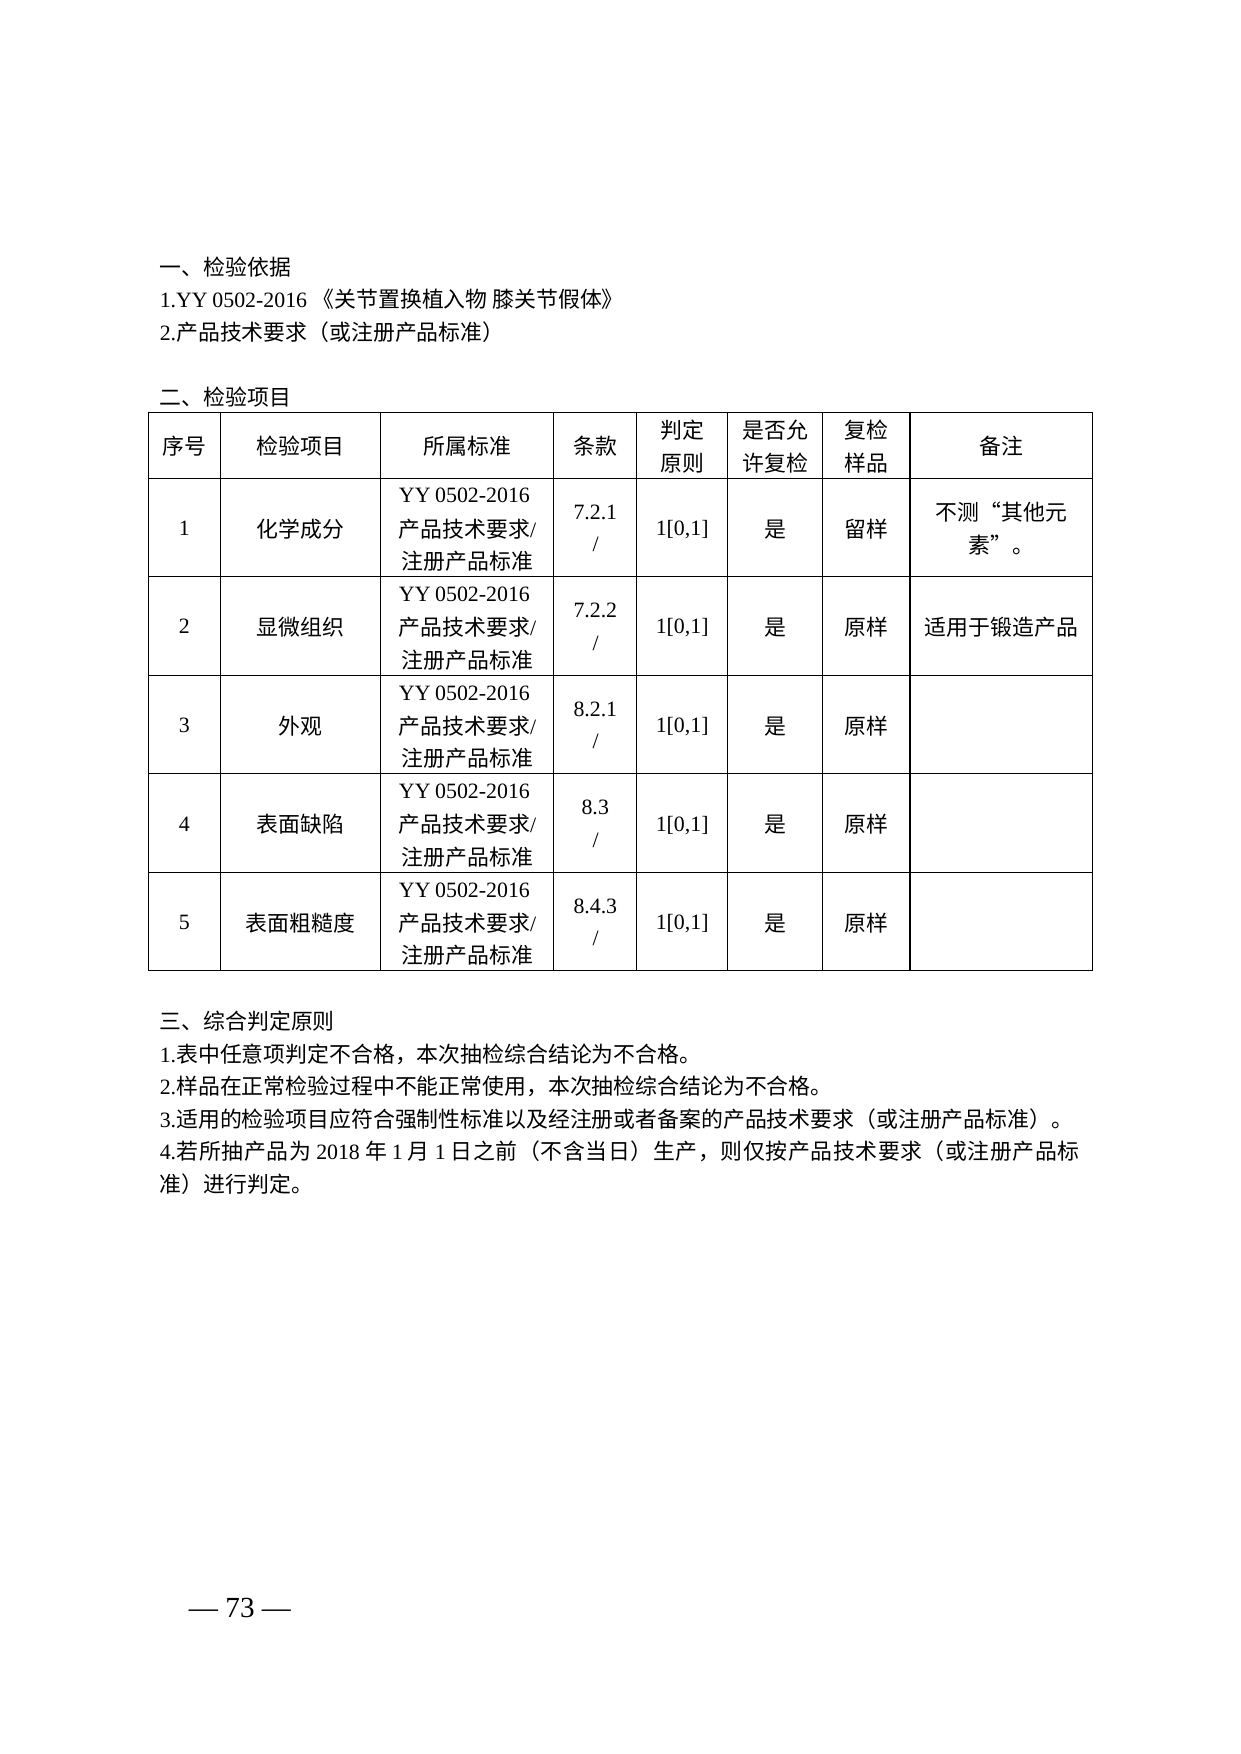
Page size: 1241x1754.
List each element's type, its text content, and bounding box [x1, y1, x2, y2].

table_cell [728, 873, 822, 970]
text 3.适用的检验项目应符合强制性标准以及经注册或者备案的产品技术要求（或注册产品标准）。 [159, 1101, 1081, 1134]
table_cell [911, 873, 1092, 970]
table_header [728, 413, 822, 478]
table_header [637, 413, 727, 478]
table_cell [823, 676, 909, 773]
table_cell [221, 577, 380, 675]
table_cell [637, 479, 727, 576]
text 2.产品技术要求（或注册产品标准） [159, 314, 1081, 347]
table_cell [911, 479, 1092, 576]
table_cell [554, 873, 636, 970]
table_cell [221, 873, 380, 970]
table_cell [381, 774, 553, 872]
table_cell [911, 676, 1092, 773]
text 一、检验依据 [159, 249, 1081, 282]
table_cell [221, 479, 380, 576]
text 二、检验项目 [159, 379, 1081, 412]
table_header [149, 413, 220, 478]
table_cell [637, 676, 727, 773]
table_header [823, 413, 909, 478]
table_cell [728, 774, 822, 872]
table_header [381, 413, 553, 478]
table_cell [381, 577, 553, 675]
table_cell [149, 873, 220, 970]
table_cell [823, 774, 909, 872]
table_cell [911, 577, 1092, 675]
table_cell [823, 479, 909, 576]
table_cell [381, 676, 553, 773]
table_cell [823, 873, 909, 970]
text 4.若所抽产品为2018年1月1日之前（不含当日）生产，则仅按产品技术要求（或注册产品标准）进行判定。 [159, 1134, 1081, 1199]
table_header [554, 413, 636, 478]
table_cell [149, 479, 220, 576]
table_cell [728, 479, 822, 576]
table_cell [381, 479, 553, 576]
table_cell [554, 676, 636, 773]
text 1.表中任意项判定不合格，本次抽检综合结论为不合格。 [159, 1036, 1081, 1069]
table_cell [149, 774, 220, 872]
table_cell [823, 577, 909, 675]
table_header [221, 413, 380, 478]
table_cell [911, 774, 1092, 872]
text 三、综合判定原则 [159, 1004, 1081, 1036]
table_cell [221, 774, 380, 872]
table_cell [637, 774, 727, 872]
text 2.样品在正常检验过程中不能正常使用，本次抽检综合结论为不合格。 [159, 1069, 1081, 1101]
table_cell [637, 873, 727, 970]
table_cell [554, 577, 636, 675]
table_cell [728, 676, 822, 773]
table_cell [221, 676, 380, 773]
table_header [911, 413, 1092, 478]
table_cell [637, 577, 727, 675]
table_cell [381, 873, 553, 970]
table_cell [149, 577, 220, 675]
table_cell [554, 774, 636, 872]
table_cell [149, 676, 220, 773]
text 1.YY 0502-2016 《关节置换植入物 膝关节假体》 [159, 282, 1081, 314]
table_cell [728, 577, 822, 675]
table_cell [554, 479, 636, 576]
